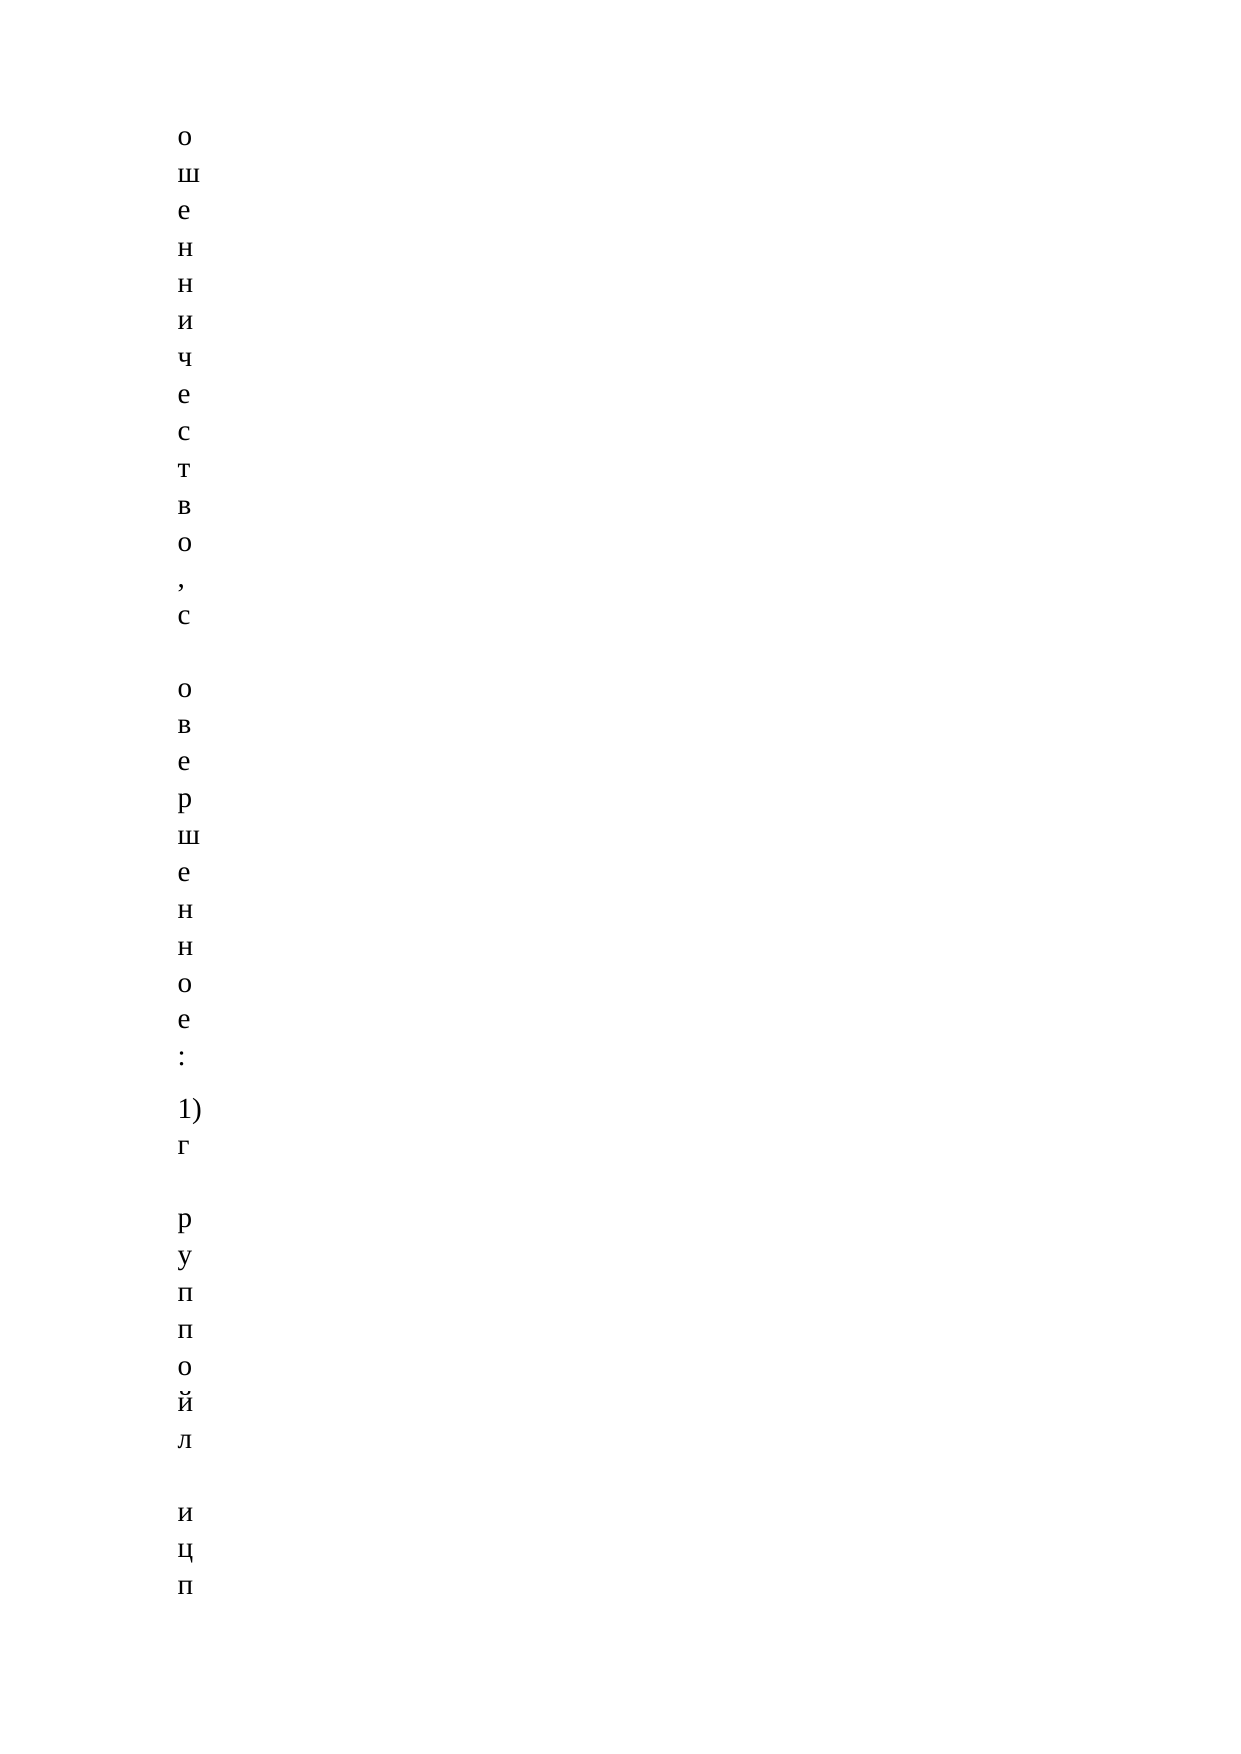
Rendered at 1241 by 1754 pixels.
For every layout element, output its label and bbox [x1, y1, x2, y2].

text [177, 118, 1152, 1072]
text [177, 1091, 1152, 1600]
